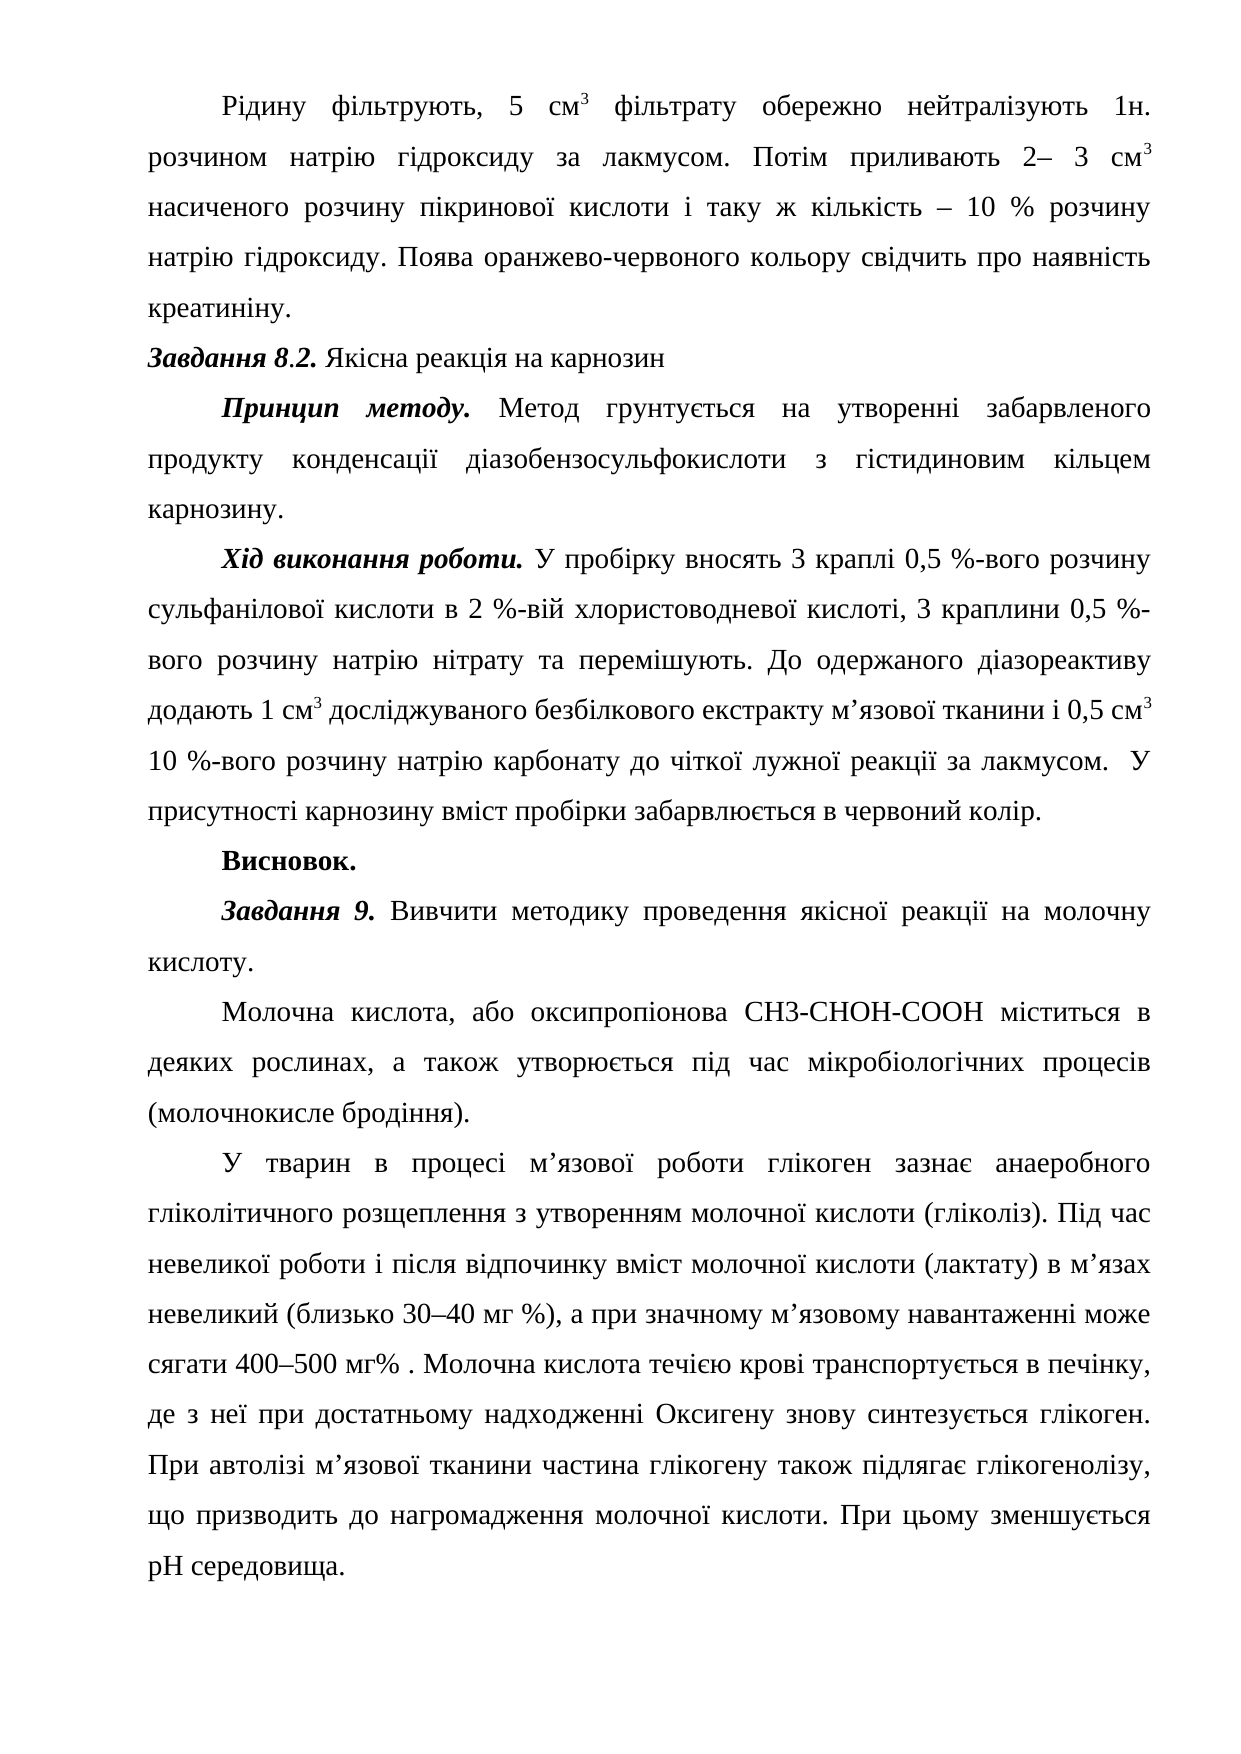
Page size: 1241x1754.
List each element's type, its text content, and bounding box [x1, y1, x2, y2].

text Рідину фільтрують, 5 см3 фільтрату обережно нейтралізують 1н. розчином натрію гідроксиду за лакмусом. Потім приливають 2– 3 см3 насиченого розчину пікринової кислоти і таку ж кількість – 10 % розчину натрію гідроксиду. Поява оранжево-червоного кольору свідчить про наявність креатиніну. [148, 88, 1152, 323]
text У тварин в процесі м’язової роботи глікоген зазнає анаеробного гліколітичного розщеплення з утворенням молочної кислоти (гліколіз). Під час невеликої роботи і після відпочинку вміст молочної кислоти (лактату) в м’язах невеликий (близько 30–40 мг %), а при значному м’язовому навантаженні може сягати 400–500 мг% . Молочна кислота течією крові транспортується в печінку, де з неї при достатньому надходженні Оксигену знову синтезується глікоген. При автолізі м’язової тканини частина глікогену також підлягає глікогенолізу, що призводить до нагромадження молочної кислоти. При цьому зменшується рН середовища. [148, 1145, 1152, 1581]
text Хід виконання роботи. У пробірку вносять 3 краплі 0,5 %-вого розчину сульфанілової кислоти в 2 %-вій хлористоводневої кислоті, 3 краплини 0,5 %-вого розчину натрію нітрату та перемішують. До одержаного діазореактиву додають 1 см3 досліджуваного безбілкового екстракту м’язової тканини і 0,5 см3 10 %-вого розчину натрію карбонату до чіткої лужної реакції за лакмусом. У присутності карнозину вміст пробірки забарвлюється в червоний колір. [148, 541, 1152, 826]
text Молочна кислота, або оксипропіонова CH3-CHOH-COOH міститься в деяких рослинах, а також утворюється під час мікробіологічних процесів (молочнокисле бродіння). [148, 994, 1152, 1128]
text Висновок. [148, 843, 1152, 877]
text Завдання 9. Вивчити методику проведення якісної реакції на молочну кислоту. [148, 893, 1152, 977]
text Завдання 8.2. Якісна реакція на карнозин [148, 340, 1152, 374]
text Принцип методу. Метод грунтується на утворенні забарвленого продукту конденсації діазобензосульфокислоти з гістидиновим кільцем карнозину. [148, 390, 1152, 524]
